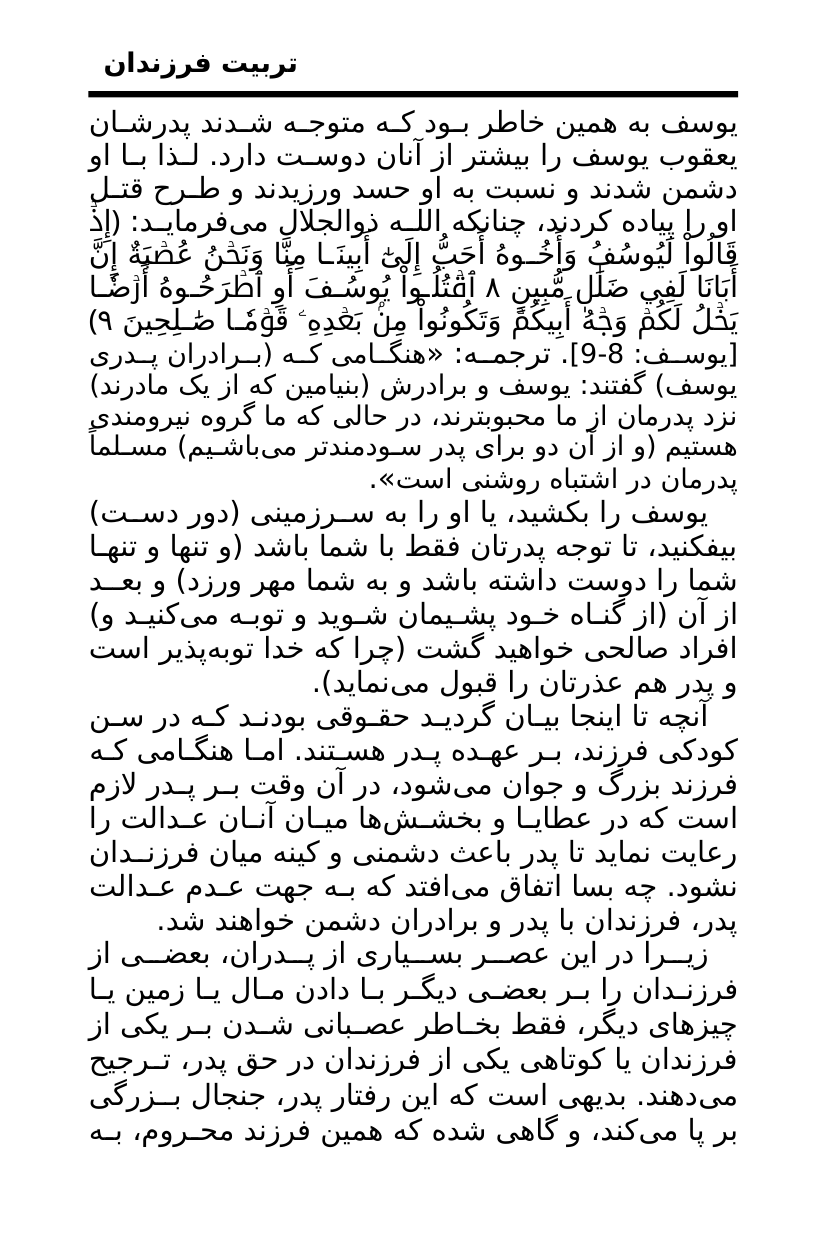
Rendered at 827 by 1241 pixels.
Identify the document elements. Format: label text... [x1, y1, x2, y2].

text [89, 937, 738, 1147]
text یوسف را بکشید، یا او را به سرزمینی (دور دست) بیفکنید، تا توجه پدرتان فقط با شما باشد (و تنها و تنها شما را دوست داشته باشد و به شما مهر ورزد) و بعد از آن (از گناه خود پشیمان شوید و توبه می‌کنید و) افراد صالحی خواهید گشت (چرا که خدا توبه‌پذیر است و پدر هم عذرتان را قبول می‌نماید). [89, 495, 738, 699]
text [89, 106, 738, 495]
text آنچه تا اینجا بیان گردید حقوقی بودند که در سن کودکی فرزند، بر عهده پدر هستند. اما هنگامی که فرزند بزرگ و جوان می‌شود، در آن وقت بر پدر لازم است که در عطایا و بخشش‌ها میان آنان عدالت را رعایت نماید تا پدر باعث دشمنی و کینه میان فرزندان نشود. چه بسا اتفاق می‌افتد که به جهت عدم عدالت پدر، فرزندان با پدر و برادران دشمن خواهند شد. [89, 699, 738, 937]
